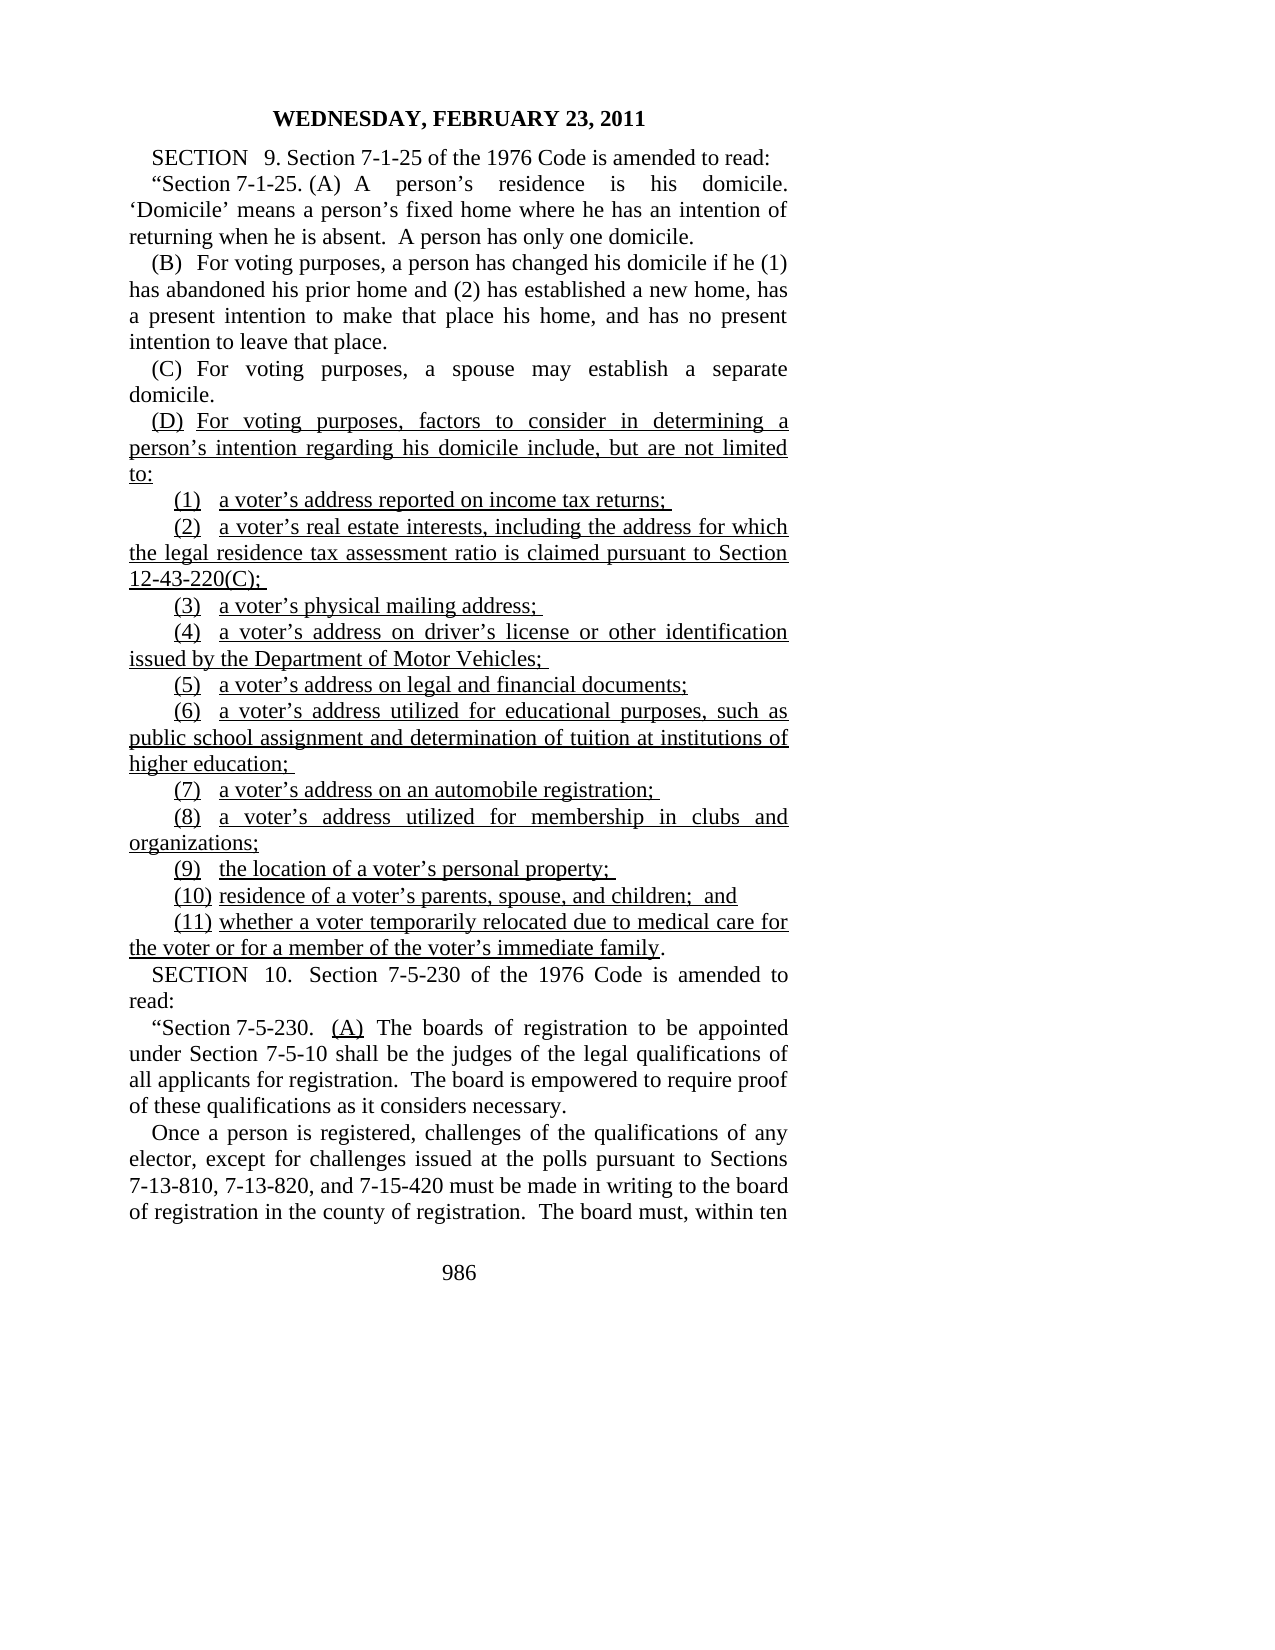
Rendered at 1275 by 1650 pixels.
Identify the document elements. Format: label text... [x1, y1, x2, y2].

text (10) residence of a voter’s parents, spouse, and children; and [129, 882, 789, 908]
text “Section 7-5-230. (A) The boards of registration to be appointed under Section 7-5-10 shall be the judges of the legal qualifications of all applicants for registration. The board is empowered to require proof of these qualifications as it considers necessary. [129, 1013, 789, 1119]
text (6) a voter’s address utilized for educational purposes, such as public school assignment and determination of tuition at institutions of higher education; [129, 697, 789, 746]
text (2) a voter’s real estate interests, including the address for which the legal residence tax assessment ratio is claimed pursuant to Section 12-43-220(C); [129, 513, 789, 562]
text (3) a voter’s physical mailing address; [129, 592, 789, 618]
text SECTION 10. Section 7-5-230 of the 1976 Code is amended to read: [129, 961, 789, 1013]
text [129, 1119, 789, 1224]
text (1) a voter’s address reported on income tax returns; [129, 486, 789, 513]
text (5) a voter’s address on legal and financial documents; [129, 671, 789, 697]
text (7) a voter’s address on an automobile registration; [129, 776, 789, 803]
text (11) whether a voter temporarily relocated due to medical care for the voter or for a member of the voter’s immediate family. [129, 908, 789, 961]
text (C) For voting purposes, a spouse may establish a separate domicile. [129, 355, 789, 407]
text “Section 7-1-25. (A) A person’s residence is his domicile. ‘Domicile’ means a person’s fixed home where he has an intention of returning when he is absent. A person has only one domicile. [129, 170, 789, 249]
text (6) a voter’s address utilized for educational purposes, such as public school assignment and determination of tuition at institutions of higher education; [129, 748, 789, 776]
text (4) a voter’s address on driver’s license or other identification issued by the Department of Motor Vehicles; [129, 618, 789, 671]
text (9) the location of a voter’s personal property; [129, 855, 789, 882]
text (B) For voting purposes, a person has changed his domicile if he (1) has abandoned his prior home and (2) has established a new home, has a present intention to make that place his home, and has no present intention to leave that place. [129, 249, 789, 355]
text (2) a voter’s real estate interests, including the address for which the legal residence tax assessment ratio is claimed pursuant to Section 12-43-220(C); [129, 563, 789, 592]
text (D) For voting purposes, factors to consider in determining a person’s intention regarding his domicile include, but are not limited to: [129, 407, 789, 486]
text (8) a voter’s address utilized for membership in clubs and organizations; [129, 803, 789, 855]
text SECTION 9. Section 7-1-25 of the 1976 Code is amended to read: [129, 144, 789, 170]
